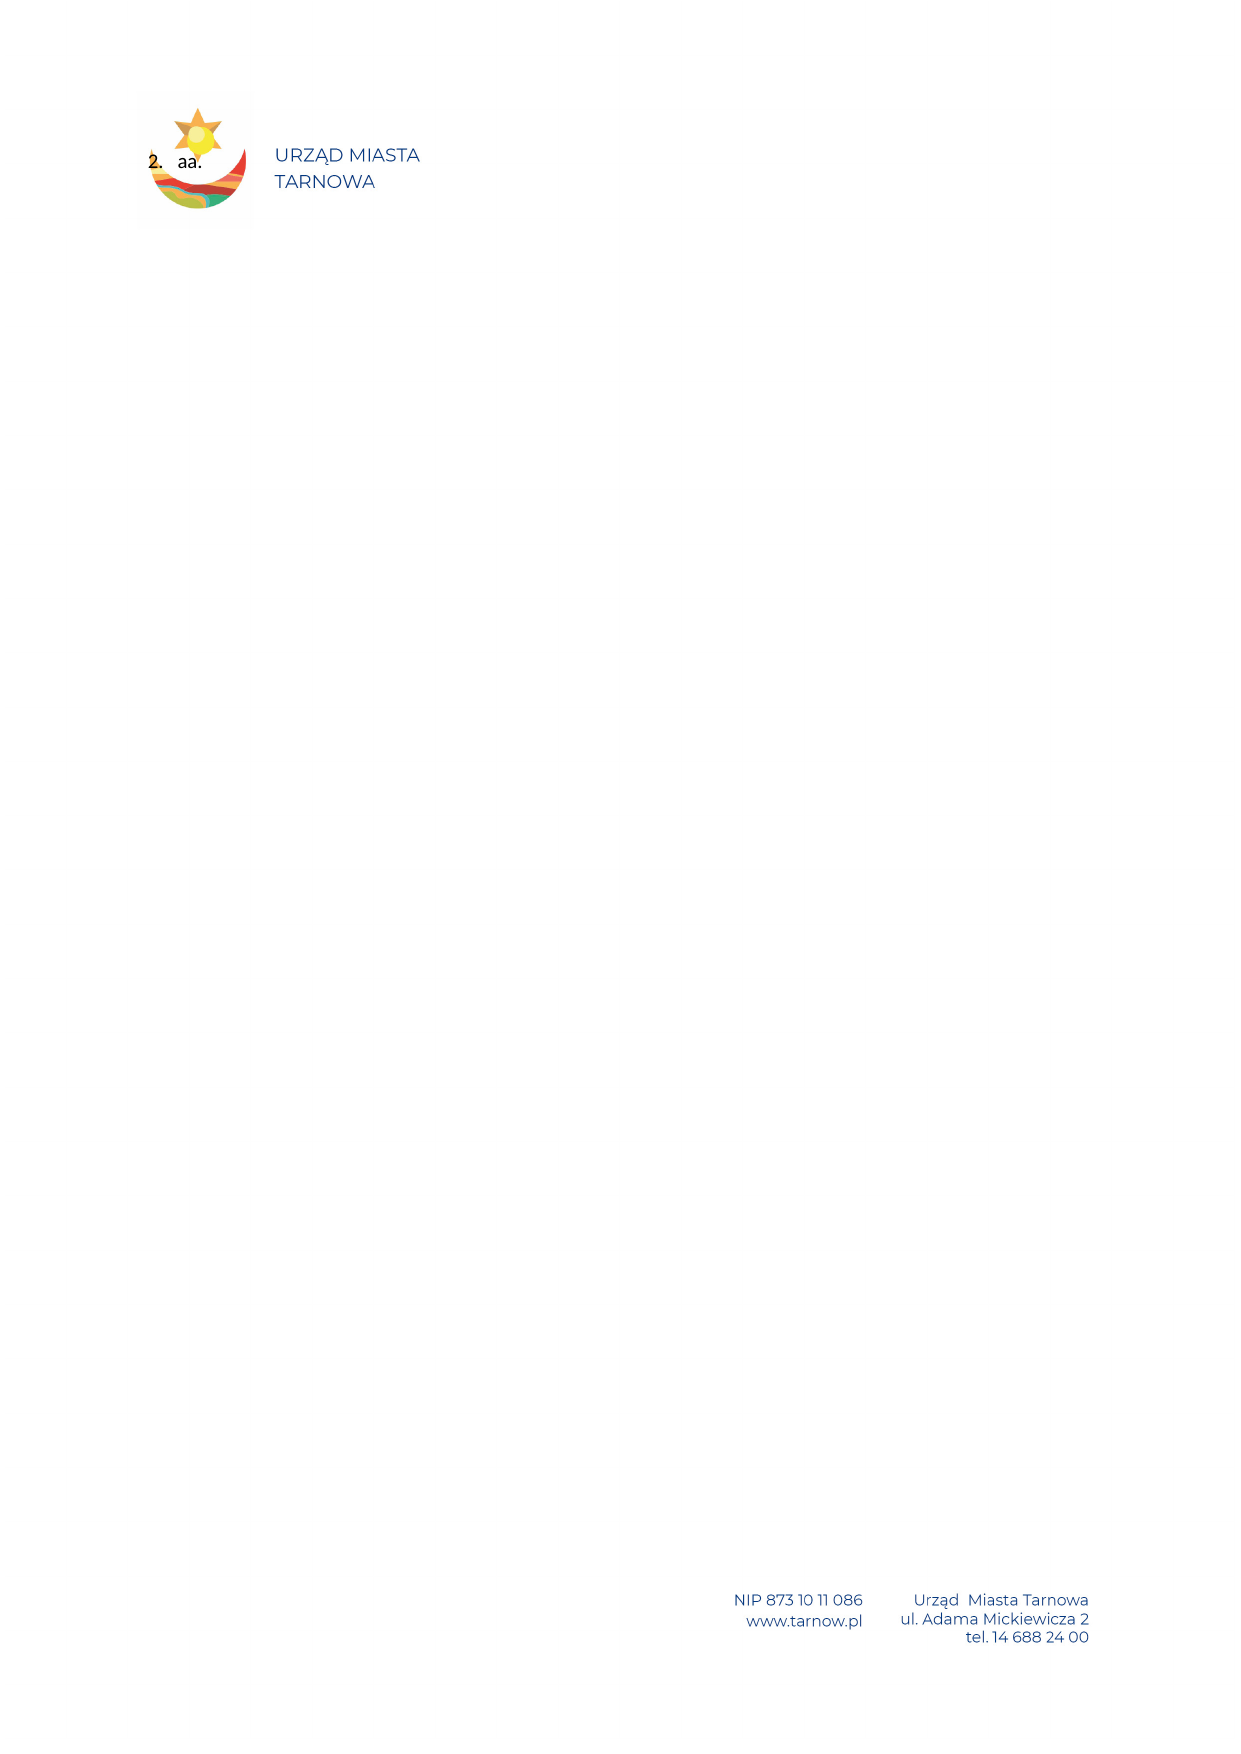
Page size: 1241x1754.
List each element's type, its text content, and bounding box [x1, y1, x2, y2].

list aa. [148, 149, 1092, 174]
picture [5, 1, 1235, 1739]
